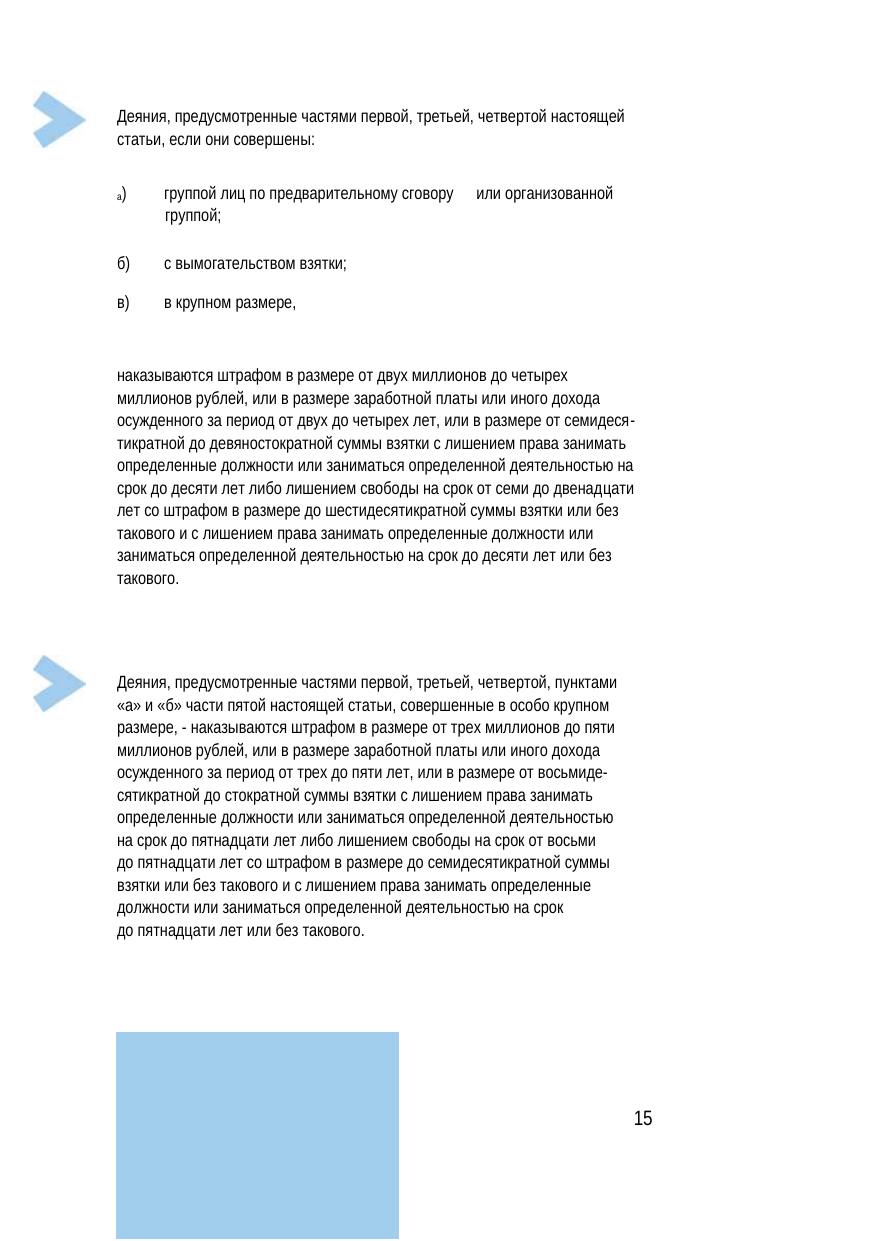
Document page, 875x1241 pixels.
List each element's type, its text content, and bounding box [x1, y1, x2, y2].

text в) в крупном размере, [117, 294, 696, 312]
text Деяния, предусмотренные частями первой, третьей, четвертой настоящей статьи, если они совершены: [117, 105, 646, 150]
picture [116, 1032, 399, 1239]
text б) с вымогательством взятки; [117, 255, 696, 273]
text а) группой лиц по предварительному сговору или организованной [117, 181, 696, 204]
picture [33, 655, 86, 712]
text наказываются штрафом в размере от двух миллионов до четырех миллионов рублей, или в размере заработной платы или иного дохода осужденного за период от двух до четырех лет, или в размере от семидесятикратной до девяностократной суммы взятки с лишением права занимать определенные должности или заниматься определенной деятельностью на срок до десяти лет либо лишением свободы на срок от семи до двенадцати лет со штрафом в размере до шестидесятикратной суммы взятки или без такового и с лишением права занимать определенные должности или заниматься определенной деятельностью на срок до десяти лет или без такового. [117, 364, 646, 589]
text Деяния, предусмотренные частями первой, третьей, четвертой, пунктами «а» и «б» части пятой настоящей статьи, совершенные в особо крупном размере, - наказываются штрафом в размере от трех миллионов до пяти миллионов рублей, или в размере заработной платы или иного дохода осужденного за период от трех до пяти лет, или в размере от восьмиде- сятикратной до стократной суммы взятки с лишением права занимать определенные должности или заниматься определенной деятельностью на срок до пятнадцати лет либо лишением свободы на срок от восьми до пятнадцати лет со штрафом в размере до семидесятикратной суммы взятки или без такового и с лишением права занимать определенные должности или заниматься определенной деятельностью на срок до пятнадцати лет или без такового. [117, 671, 646, 941]
picture [33, 91, 86, 148]
text группой; [165, 204, 696, 226]
text 15 [633, 1108, 653, 1129]
